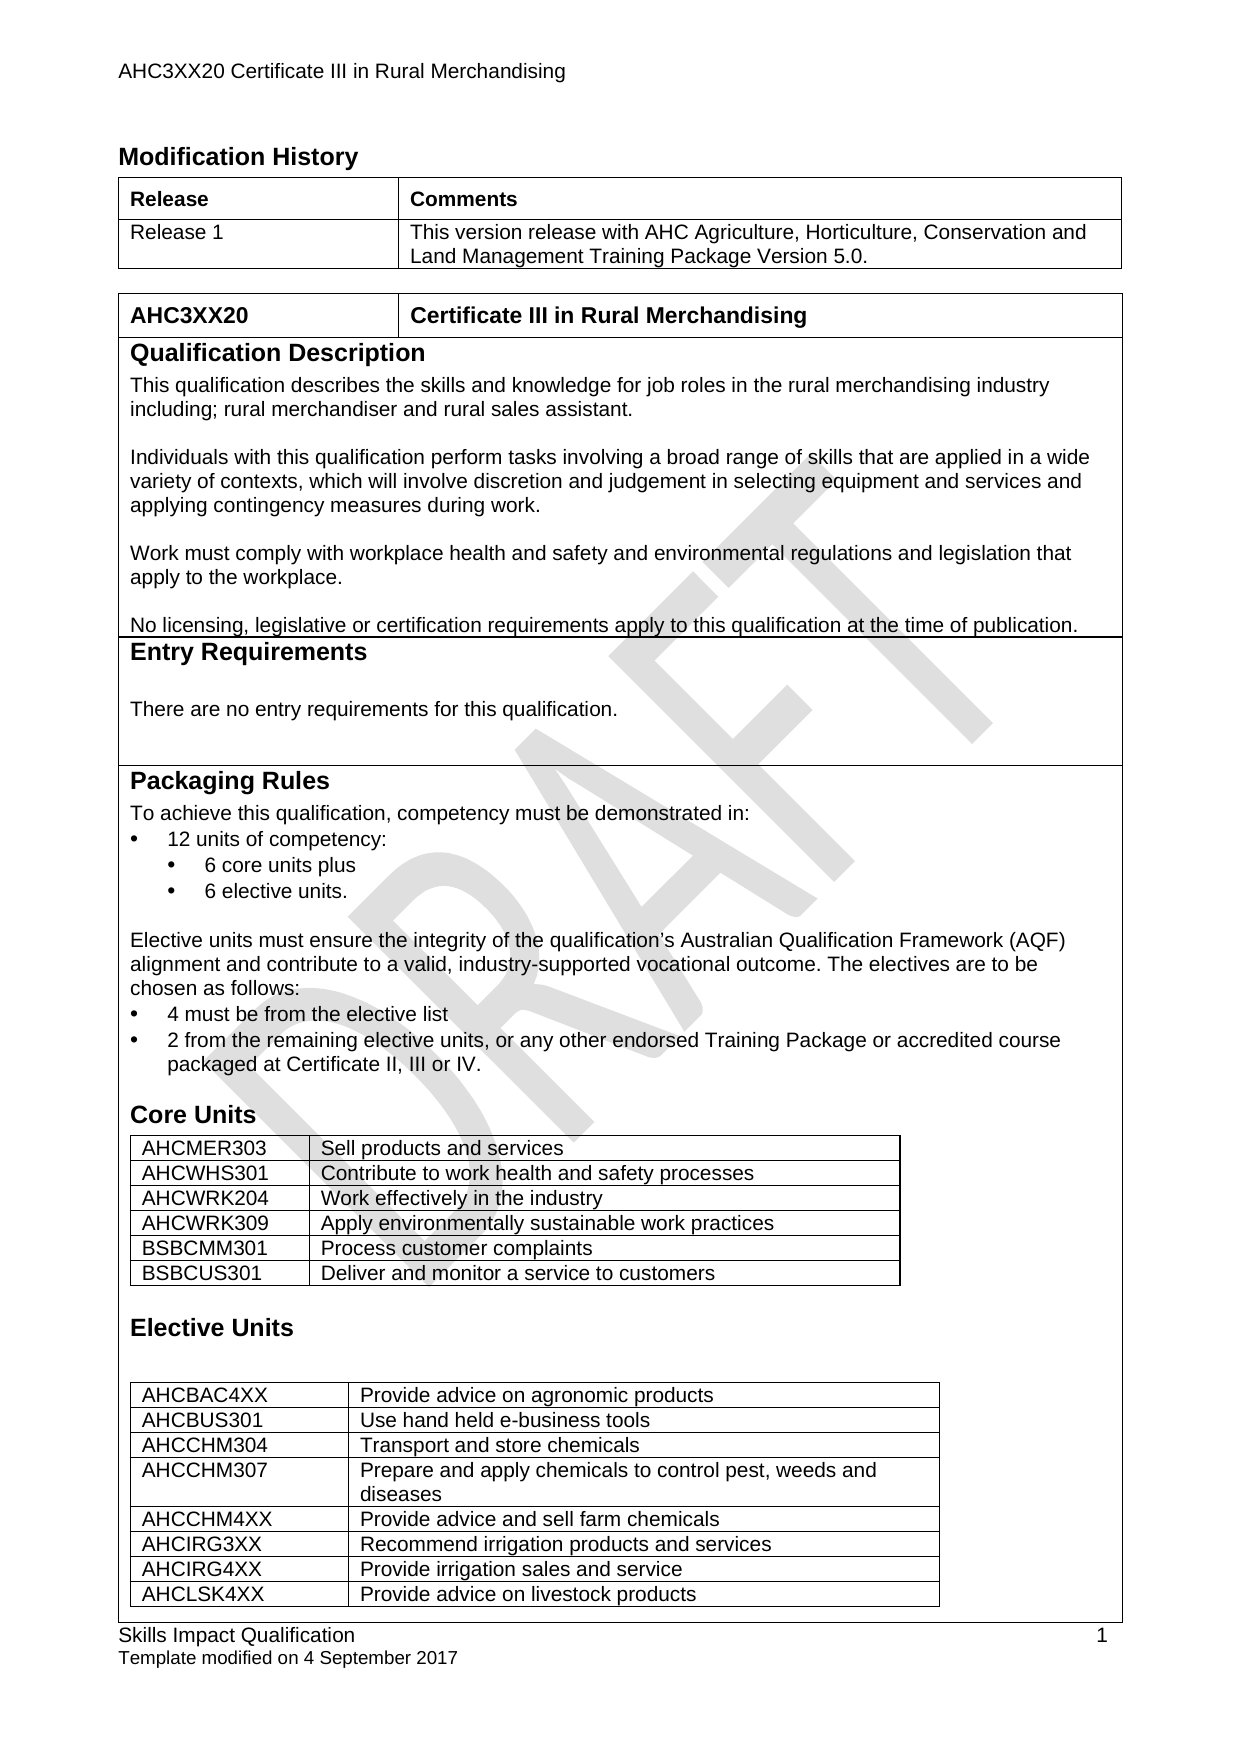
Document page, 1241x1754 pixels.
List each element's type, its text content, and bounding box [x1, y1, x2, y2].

table_header Certificate III in Rural Merchandising [399, 294, 1122, 337]
table_header Comments [399, 178, 1121, 219]
table_cell This version release with AHC Agriculture, Horticulture, Conservation and Land Management Training Package Version 5.0. [399, 220, 1121, 268]
table_cell Entry Requirements There are no entry requirements for this qualification. [119, 638, 1122, 765]
table_header Release [119, 178, 398, 219]
table_cell Qualification Description This qualification describes the skills and knowledge for job roles in the rural merchandising industry including; rural merchandiser and rural sales assistant. Individuals with this qualification perform tasks involving a broad range of skills that are applied in a wide variety of contexts, which will involve discretion and judgement in selecting equipment and services and applying contingency measures during work. Work must comply with workplace health and safety and environmental regulations and legislation that apply to the workplace. No licensing, legislative or certification requirements apply to this qualification at the time of publication. [119, 338, 1122, 636]
table_cell Release 1 [119, 220, 398, 268]
table_header AHC3XX20 [119, 294, 398, 337]
subtitle Modification History [118, 142, 1122, 171]
